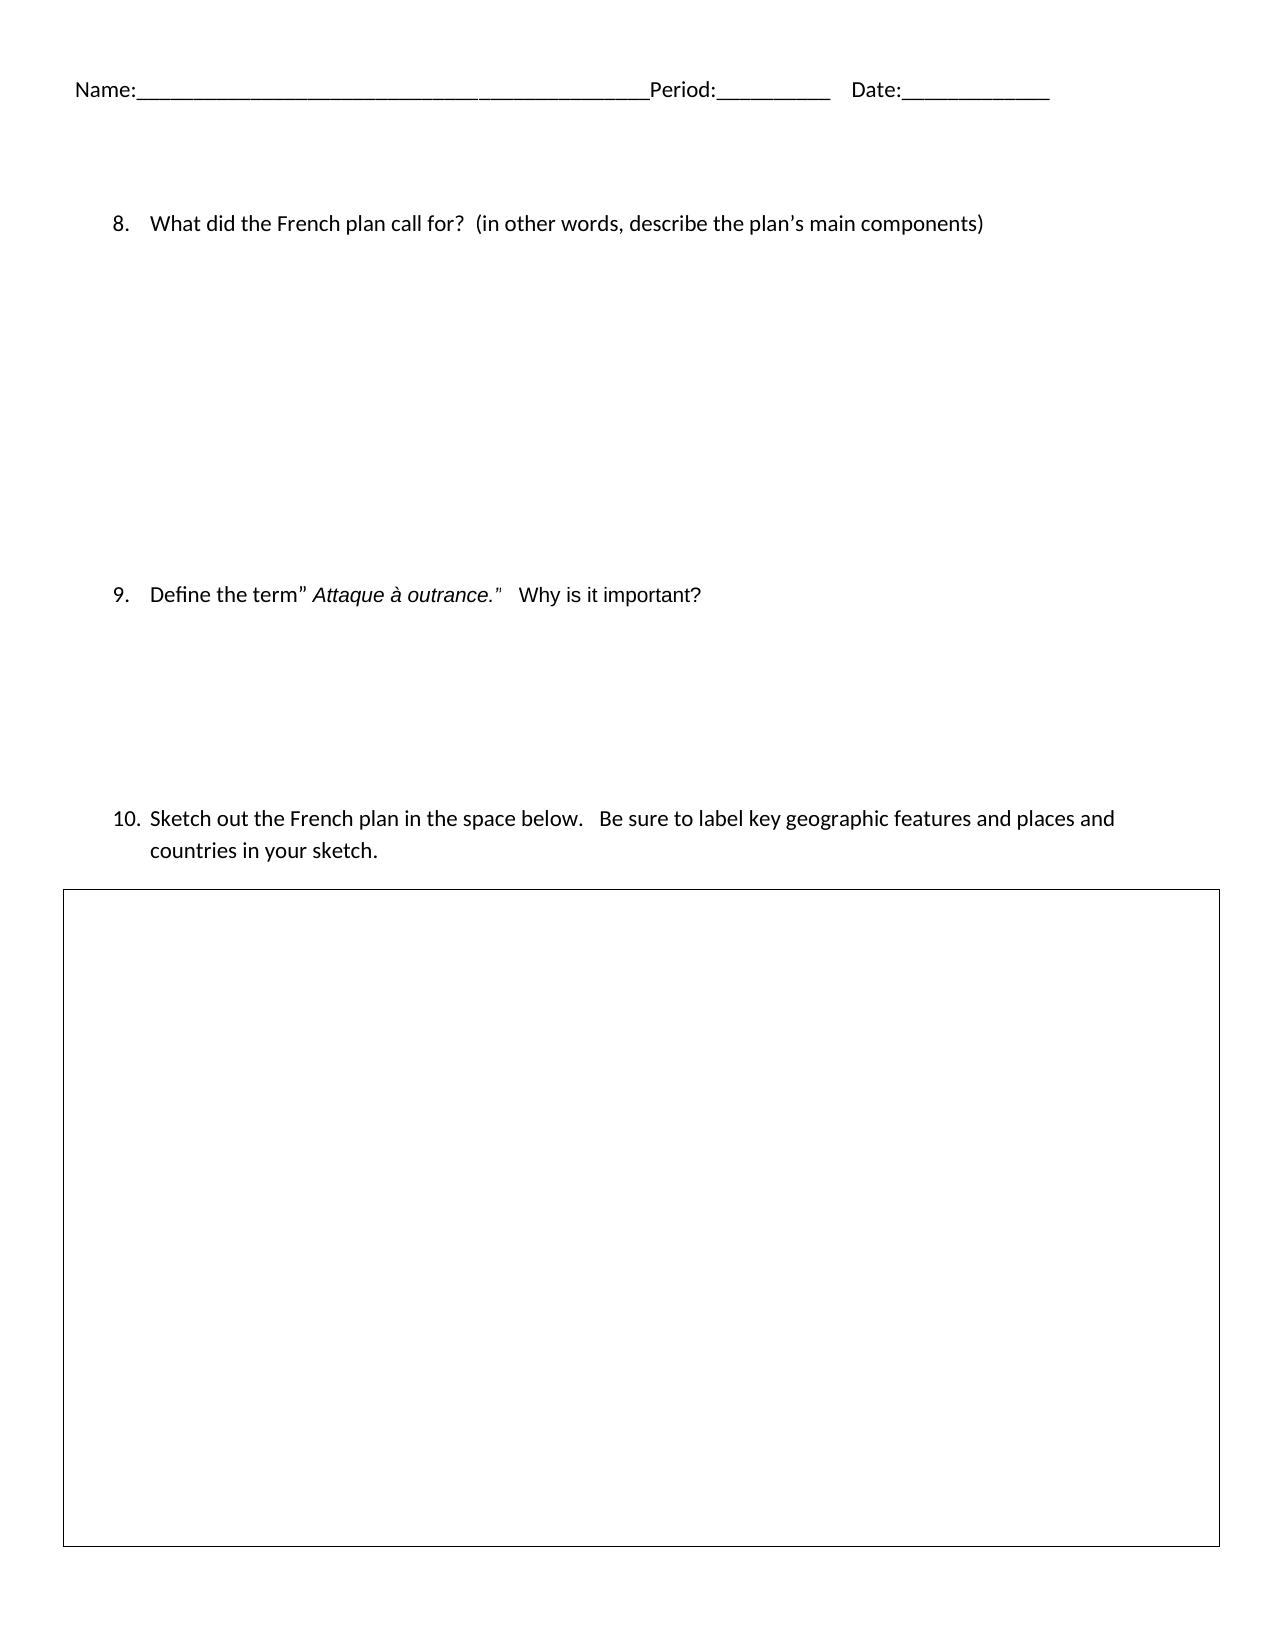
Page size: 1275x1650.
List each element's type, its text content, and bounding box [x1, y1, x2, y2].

list Sketch out the French plan in the space below. Be sure to label key geographic features and places and countries in your sketch. [112, 804, 1200, 864]
list What did the French plan call for? (in other words, describe the plan’s main components) [112, 209, 1200, 237]
table_header [64, 890, 1219, 1546]
list Define the term” Attaque à outrance.” Why is it important? [112, 580, 1200, 608]
